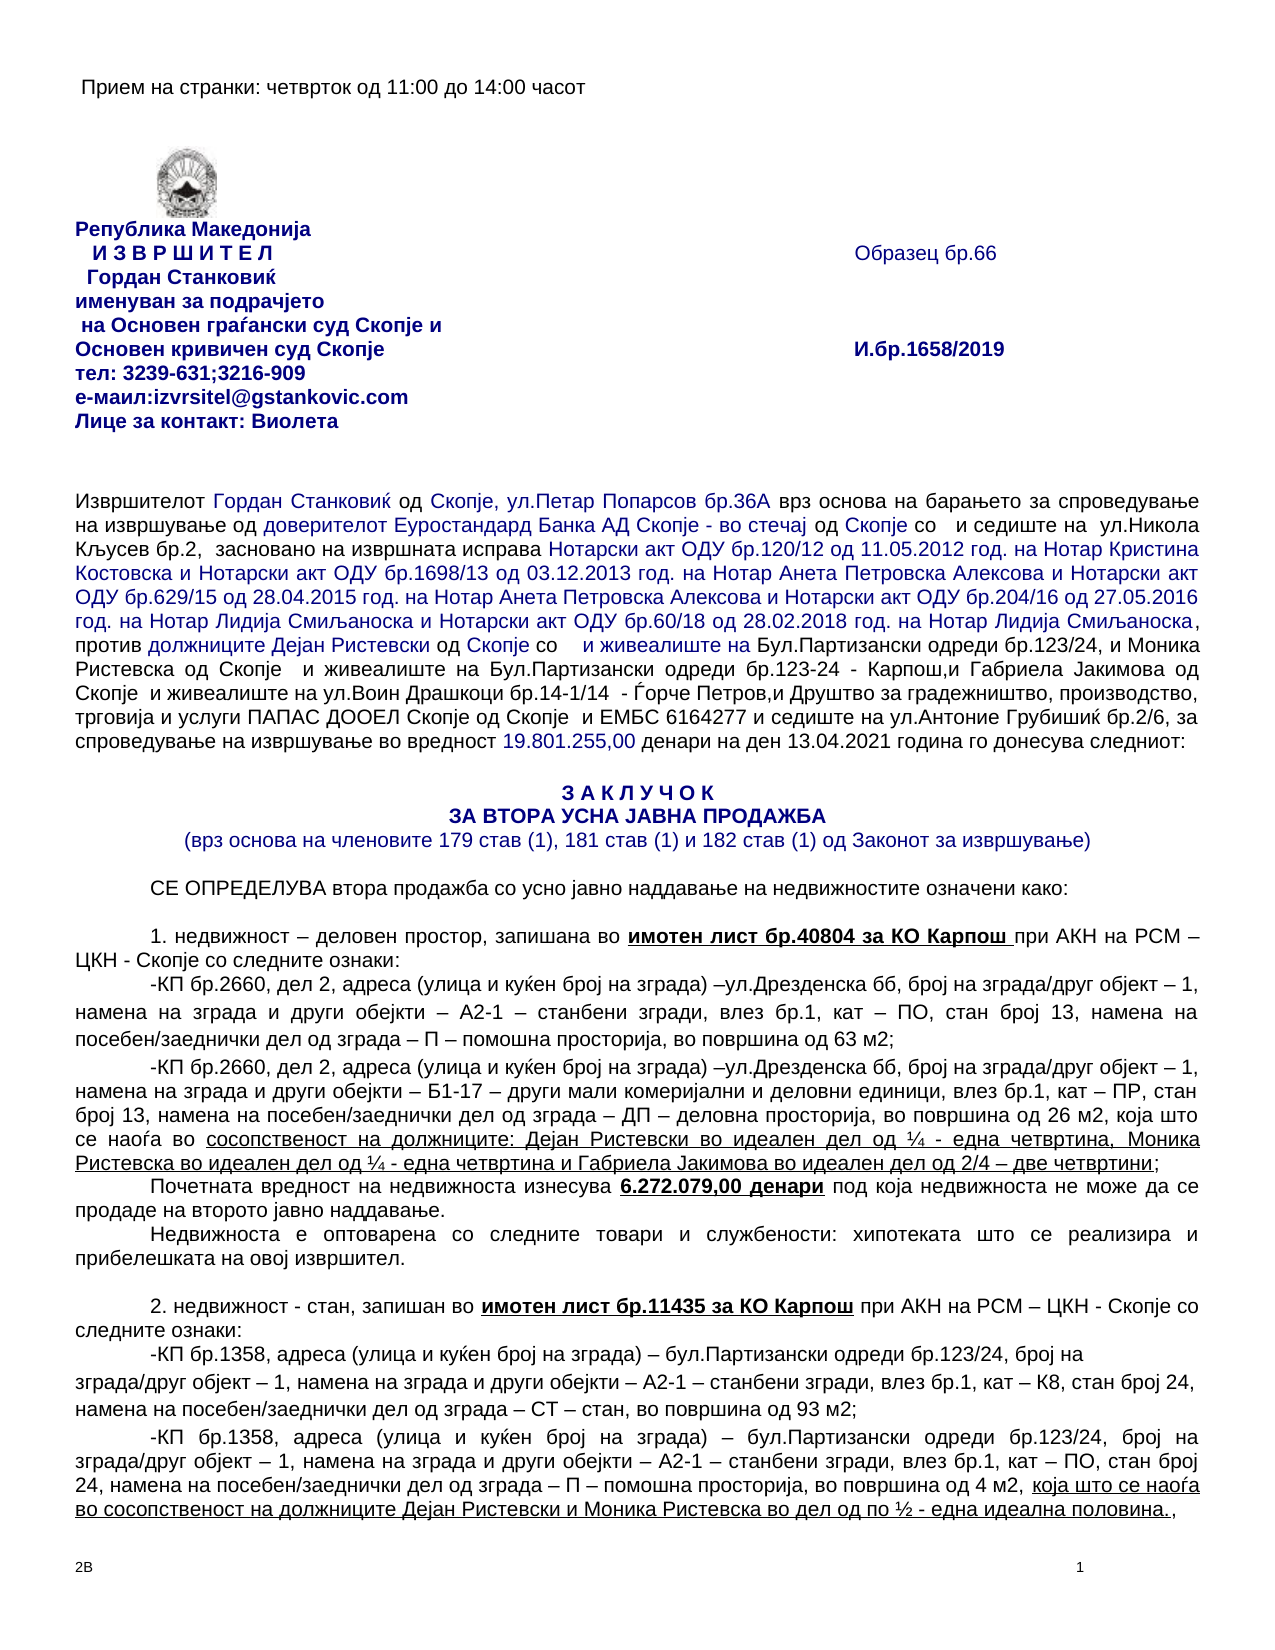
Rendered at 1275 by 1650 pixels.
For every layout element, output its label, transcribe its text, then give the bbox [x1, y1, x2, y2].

text Основен кривичен суд Скопје И.бр.1658/2019 [75, 337, 1200, 361]
text СЕ ОПРЕДЕЛУВА втора продажба со усно јавно наддавање на недвижностите означени како: [75, 876, 1200, 900]
text Прием на странки: четврток од 11:00 до 14:00 часот [75, 75, 1200, 99]
text (врз основа на членовите 179 став (1), 181 став (1) и 182 став (1) од Законот за извршување) [75, 828, 1200, 852]
text -КП бр.2660, дел 2, адреса (улица и куќен број на зграда) –ул.Дрезденска бб, број на зграда/друг објект – 1, намена на зграда и други обејкти – А2-1 – станбени згради, влез бр.1, кат – ПО, стан број 13, намена на посебен/заеднички дел од зграда – П – помошна просторија, во површина од 63 м2; [75, 972, 1200, 1051]
text Република Македонија [75, 217, 1200, 241]
text е-маил:izvrsitel@gstankovic.com [75, 385, 1200, 409]
text -КП бр.2660, дел 2, адреса (улица и куќен број на зграда) –ул.Дрезденска бб, број на зграда/друг објект – 1, намена на зграда и други обејкти – Б1-17 – други мали комеријални и деловни единици, влез бр.1, кат – ПР, стан број 13, намена на посебен/заеднички дел од зграда – ДП – деловна просторија, во површина од 26 м2, која што се наоѓа во сосопственост на должниците: Дејан Ристевски во идеален дел од ¼ - една четвртина, Моника Ристевска во идеален дел од ¼ - една четвртина и Габриела Јакимова во идеален дел од 2/4 – две четвртини; [75, 1054, 1200, 1174]
text -КП бр.1358, адреса (улица и куќен број на зграда) – бул.Партизански одреди бр.123/24, број на зграда/друг објект – 1, намена на зграда и други обејкти – А2-1 – станбени згради, влез бр.1, кат – ПО, стан број 24, намена на посебен/заеднички дел од зграда – П – помошна просторија, во површина од 4 м2, која што се наоѓа во сосопственост на должниците Дејан Ристевски и Моника Ристевска во дел од по ½ - една идеална половина., [75, 1424, 1200, 1520]
text Лице за контакт: Виолета [75, 409, 1200, 433]
text ЗА ВТОРА УСНА ЈАВНА ПРОДАЖБА [75, 804, 1200, 828]
text Извршителот Гордан Станковиќ од Скопје, ул.Петар Попарсов бр.36А врз основа на барањето за спроведување на извршување од доверителот Еуростандард Банка АД Скопје - во стечај од Скопје со и седиште на ул.Никола Кљусев бр.2, засновано на извршната исправа Нотарски акт ОДУ бр.120/12 од 11.05.2012 год. на Нотар Кристина Костовска и Нотарски акт ОДУ бр.1698/13 од 03.12.2013 год. на Нотар Анета Петровска Алексова и Нотарски акт ОДУ бр.629/15 од 28.04.2015 год. на Нотар Анета Петровска Алексова и Нотарски акт ОДУ бр.204/16 од 27.05.2016 год. на Нотар Лидија Смиљаноска и Нотарски акт ОДУ бр.60/18 од 28.02.2018 год. на Нотар Лидија Смиљаноска, против должниците Дејан Ристевски од Скопје со и живеалиште на Бул.Партизански одреди бр.123/24, и Моника Ристевска од Скопје и живеалиште на Бул.Партизански одреди бр.123-24 - Карпош,и Габриела Јакимова од Скопје и живеалиште на ул.Воин Драшкоци бр.14-1/14 - Ѓорче Петров,и Друштво за градежништво, производство, трговија и услуги ПАПАС ДООЕЛ Скопје од Скопје и ЕМБС 6164277 и седиште на ул.Антоние Грубишиќ бр.2/6, за спроведување на извршување во вредност 19.801.255,00 денари на ден 13.04.2021 година го донесува следниот: [75, 489, 1200, 752]
text Почетната вредност на недвижноста изнесува 6.272.079,00 денари под која недвижноста не може да се продаде на второто јавно наддавање. [75, 1174, 1200, 1222]
text 2. недвижност - стан, запишан во имотен лист бр.11435 за КО Карпош при АКН на РСМ – ЦКН - Скопје со следните ознаки: [75, 1294, 1200, 1342]
text З А К Л У Ч О К [75, 780, 1200, 804]
text -КП бр.1358, адреса (улица и куќен број на зграда) – бул.Партизански одреди бр.123/24, број на зграда/друг објект – 1, намена на зграда и други обејкти – А2-1 – станбени згради, влез бр.1, кат – К8, стан број 24, намена на посебен/заеднички дел од зграда – СТ – стан, во површина од 93 м2; [75, 1342, 1200, 1421]
text 1. недвижност – дeловен простор, запишана во имотен лист бр.40804 за КО Карпош при АКН на РСМ – ЦКН - Скопје со следните ознаки: [75, 924, 1200, 972]
text на Основен граѓански суд Скопје и [75, 313, 1200, 337]
text Недвижноста е оптоварена со следните товари и службености: хипотеката што се реализира и прибелешката на овој извршител. [75, 1222, 1200, 1270]
text И З В Р Ш И Т Е Л Образец бр.66 [75, 241, 1200, 265]
text именуван за подрачјето [75, 289, 1200, 313]
text тел: 3239-631;3216-909 [75, 361, 1200, 385]
text Гордан Станковиќ [75, 265, 1200, 289]
picture [156, 146, 217, 218]
